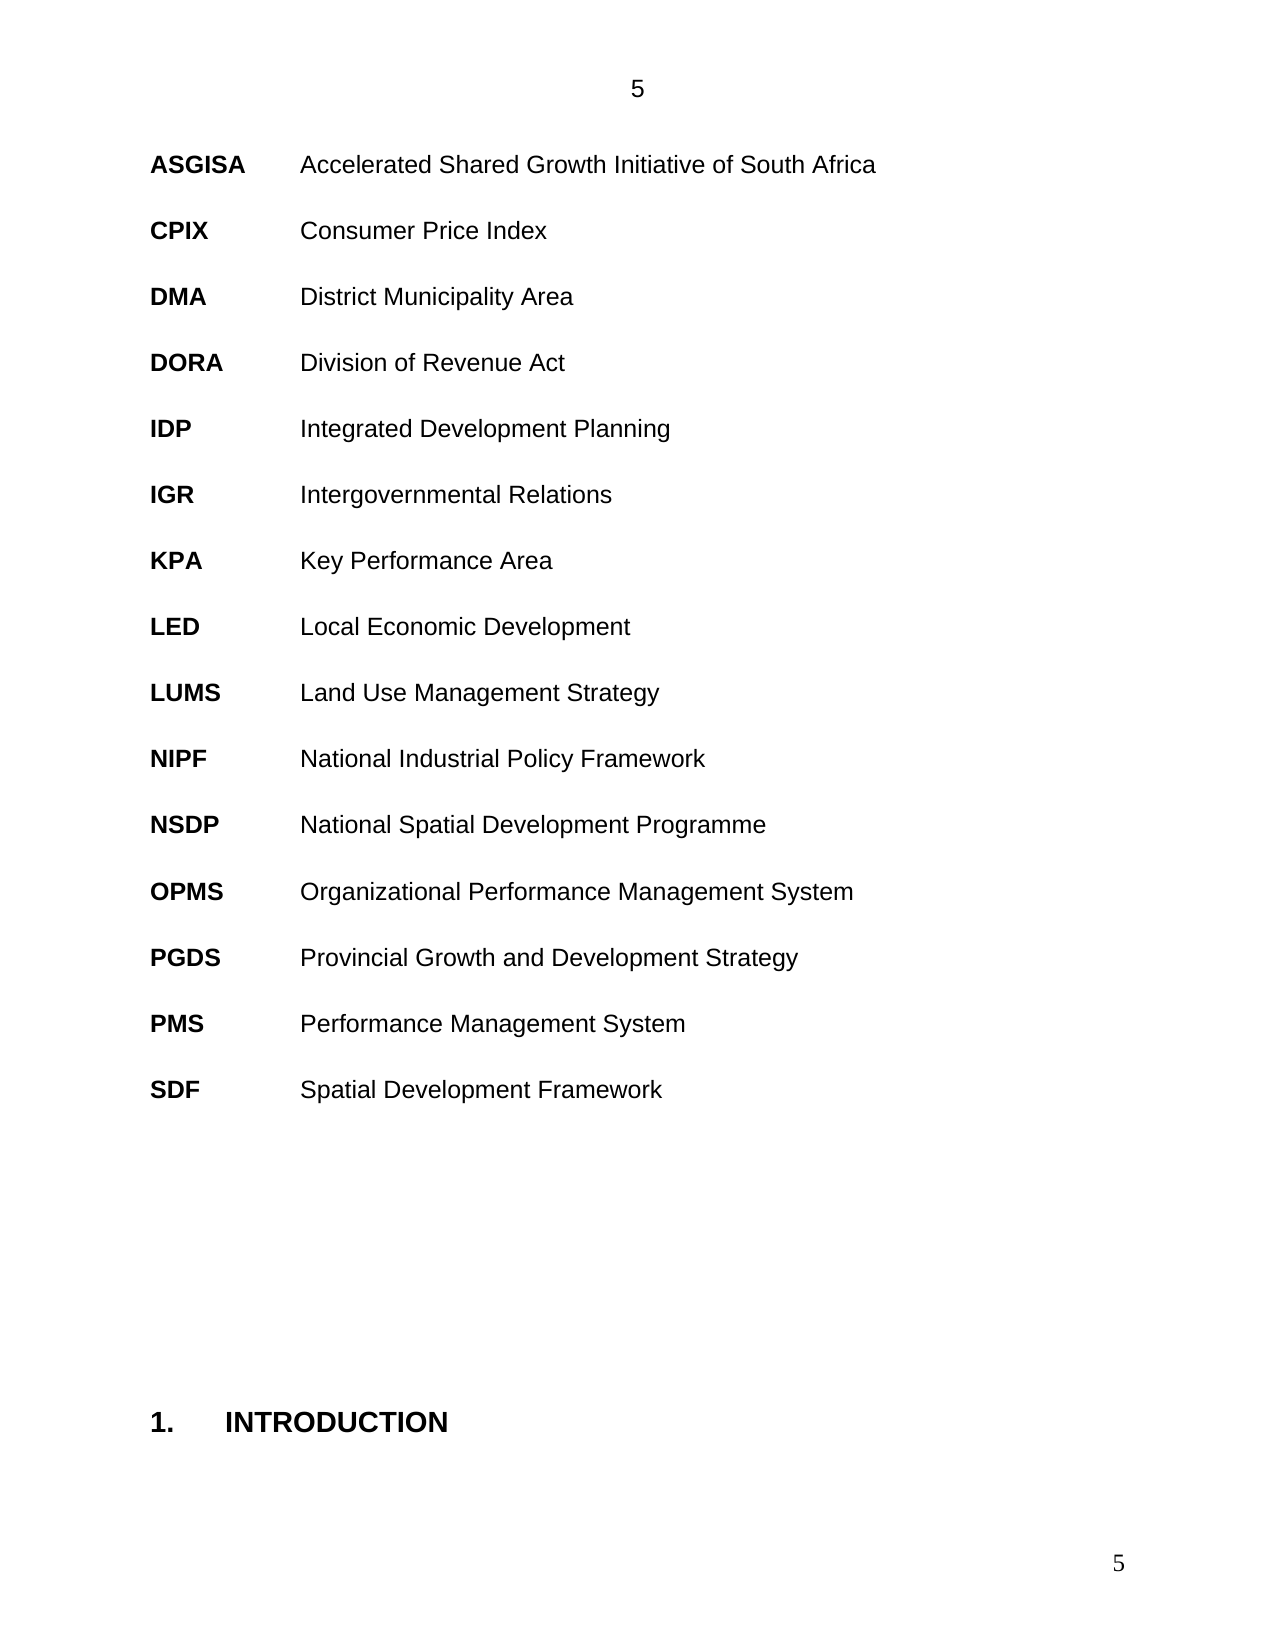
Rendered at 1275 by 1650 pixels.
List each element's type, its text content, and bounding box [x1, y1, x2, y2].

text SDF Spatial Development Framework [150, 1074, 1125, 1103]
text CPIX Consumer Price Index [150, 216, 1125, 245]
text LUMS Land Use Management Strategy [150, 678, 1125, 707]
text OPMS Organizational Performance Management System [150, 876, 1125, 905]
text PGDS Provincial Growth and Development Strategy [150, 942, 1125, 971]
list INTRODUCTION [150, 1405, 1125, 1438]
text NIPF National Industrial Policy Framework [150, 744, 1125, 773]
text ASGISA Accelerated Shared Growth Initiative of South Africa [150, 150, 1125, 179]
text PMS Performance Management System [150, 1008, 1125, 1037]
text IGR Intergovernmental Relations [150, 480, 1125, 509]
text DORA Division of Revenue Act [150, 348, 1125, 377]
text KPA Key Performance Area [150, 546, 1125, 575]
text DMA District Municipality Area [150, 282, 1125, 311]
text NSDP National Spatial Development Programme [150, 810, 1125, 839]
text LED Local Economic Development [150, 612, 1125, 641]
text IDP Integrated Development Planning [150, 414, 1125, 443]
